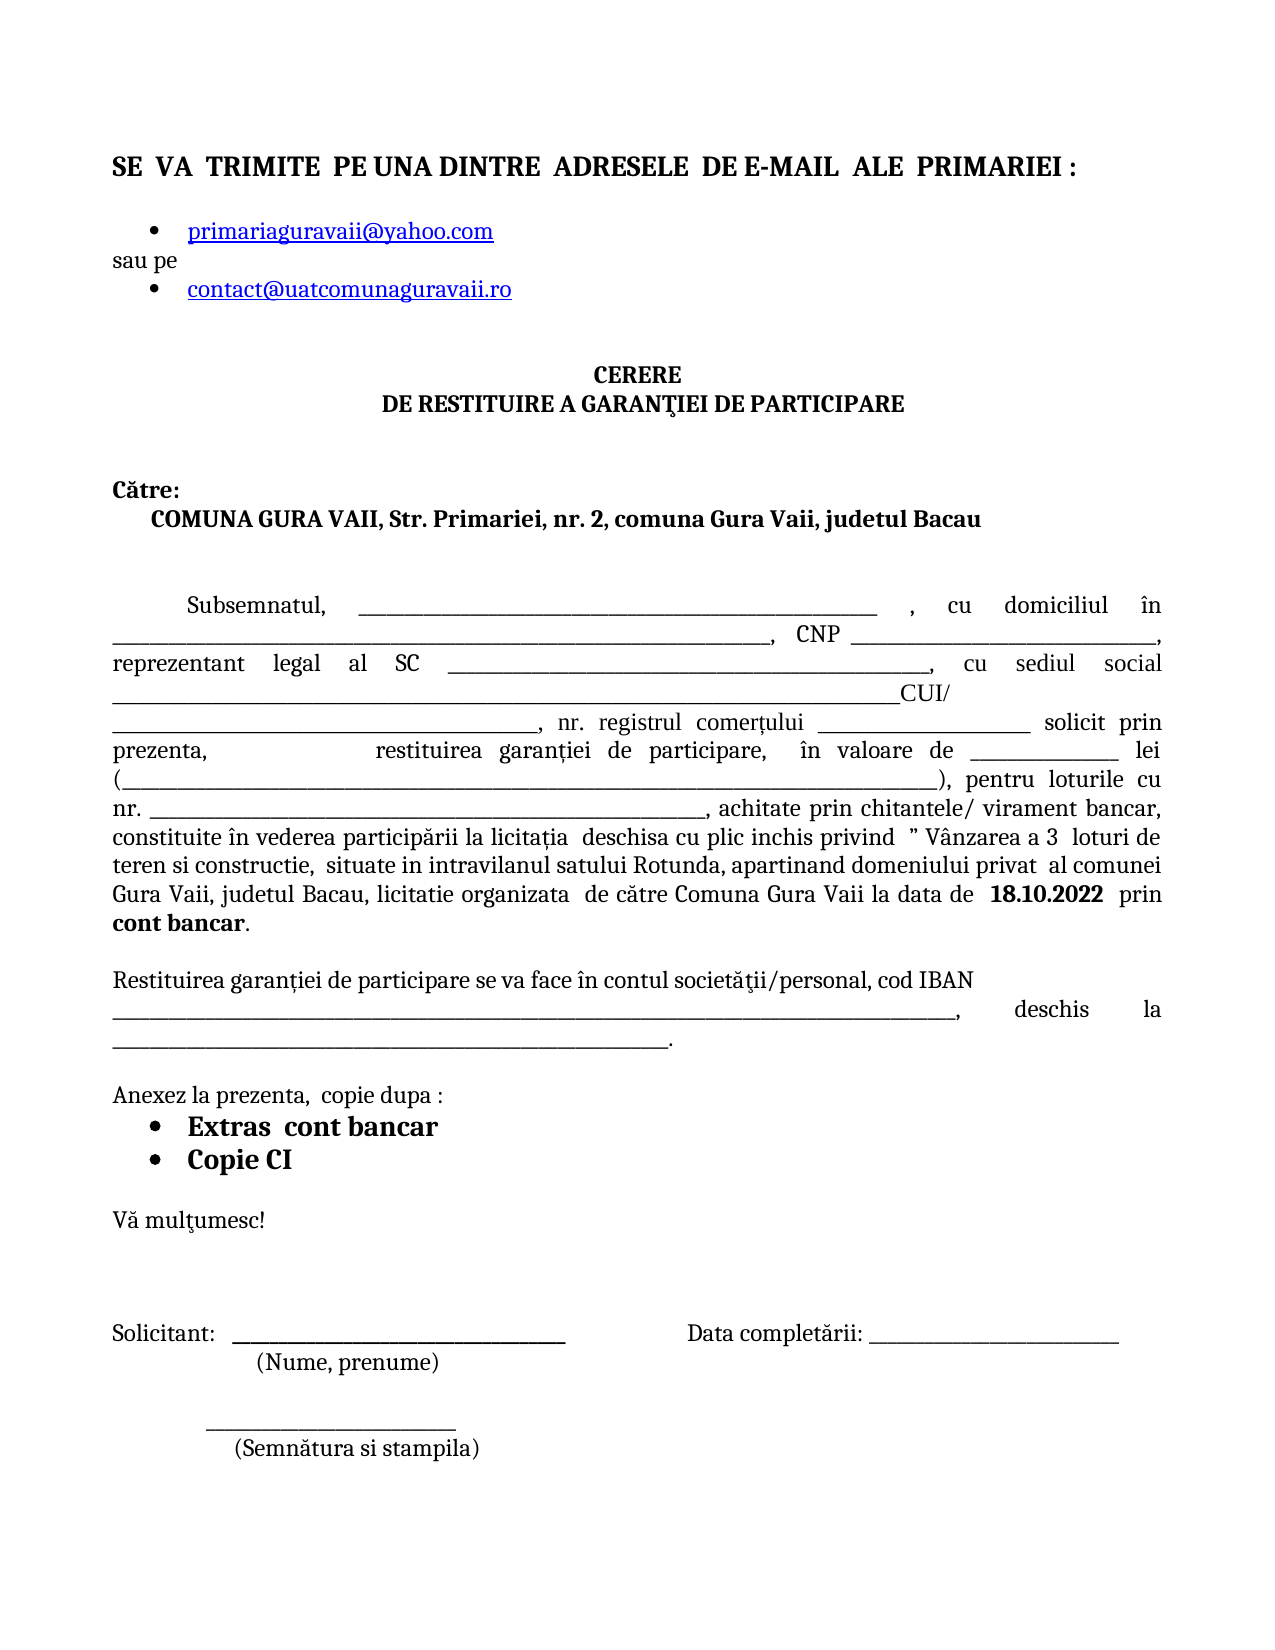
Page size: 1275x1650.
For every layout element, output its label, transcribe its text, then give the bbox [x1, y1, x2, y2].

text DE RESTITUIRE A GARANŢIEI DE PARTICIPARE [112, 389, 1162, 418]
text ___________________________________________________________________________________________, deschis la ____________________________________________________________. [112, 995, 1162, 1052]
text sau pe [112, 246, 1162, 274]
list Extras cont bancar [150, 1110, 1162, 1143]
text ___________________________ [112, 1406, 1162, 1434]
text SE VA TRIMITE PE UNA DINTRE ADRESELE DE E-MAIL ALE PRIMARIEI : [112, 150, 1162, 183]
text Anexez la prezenta, copie dupa : [112, 1081, 1162, 1110]
text Solicitant: ____________________________________ Data completării: ___________________________ [112, 1319, 1162, 1348]
text Către: [112, 476, 1162, 504]
text Subsemnatul, ________________________________________________________ , cu domiciliul în _______________________________________________________________________, CNP _________________________________, reprezentant legal al SC ____________________________________________________, cu sediul social _______________________________________________________________CUI/__________________________________, nr. registrul comerțului _________________ solicit prin prezenta, restituirea garanției de participare, în valoare de ________________ lei (________________________________________________________________________________________), pentru loturile cu nr. ____________________________________________________________, achitate prin chitantele/ virament bancar, constituite în vederea participării la licitația deschisa cu plic inchis privind ” Vânzarea a 3 loturi de teren si constructie, situate in intravilanul satului Rotunda, apartinand domeniului privat al comunei Gura Vaii, judetul Bacau, licitatie organizata de către Comuna Gura Vaii la data de 18.10.2022 prin cont bancar. [112, 591, 1162, 937]
text CERERE [112, 361, 1162, 389]
text COMUNA GURA VAII, Str. Primariei, nr. 2, comuna Gura Vaii, judetul Bacau [112, 504, 1162, 533]
list contact@uatcomunaguravaii.ro [150, 274, 1162, 303]
text (Nume, prenume) [112, 1348, 1162, 1377]
text (Semnătura si stampila) [112, 1434, 1162, 1463]
text Restituirea garanției de participare se va face în contul societăţii/personal, cod IBAN [112, 966, 1162, 995]
text Vă mulţumesc! [112, 1206, 1162, 1234]
list primariaguravaii@yahoo.com [150, 217, 1162, 246]
list Copie CI [150, 1143, 1162, 1177]
